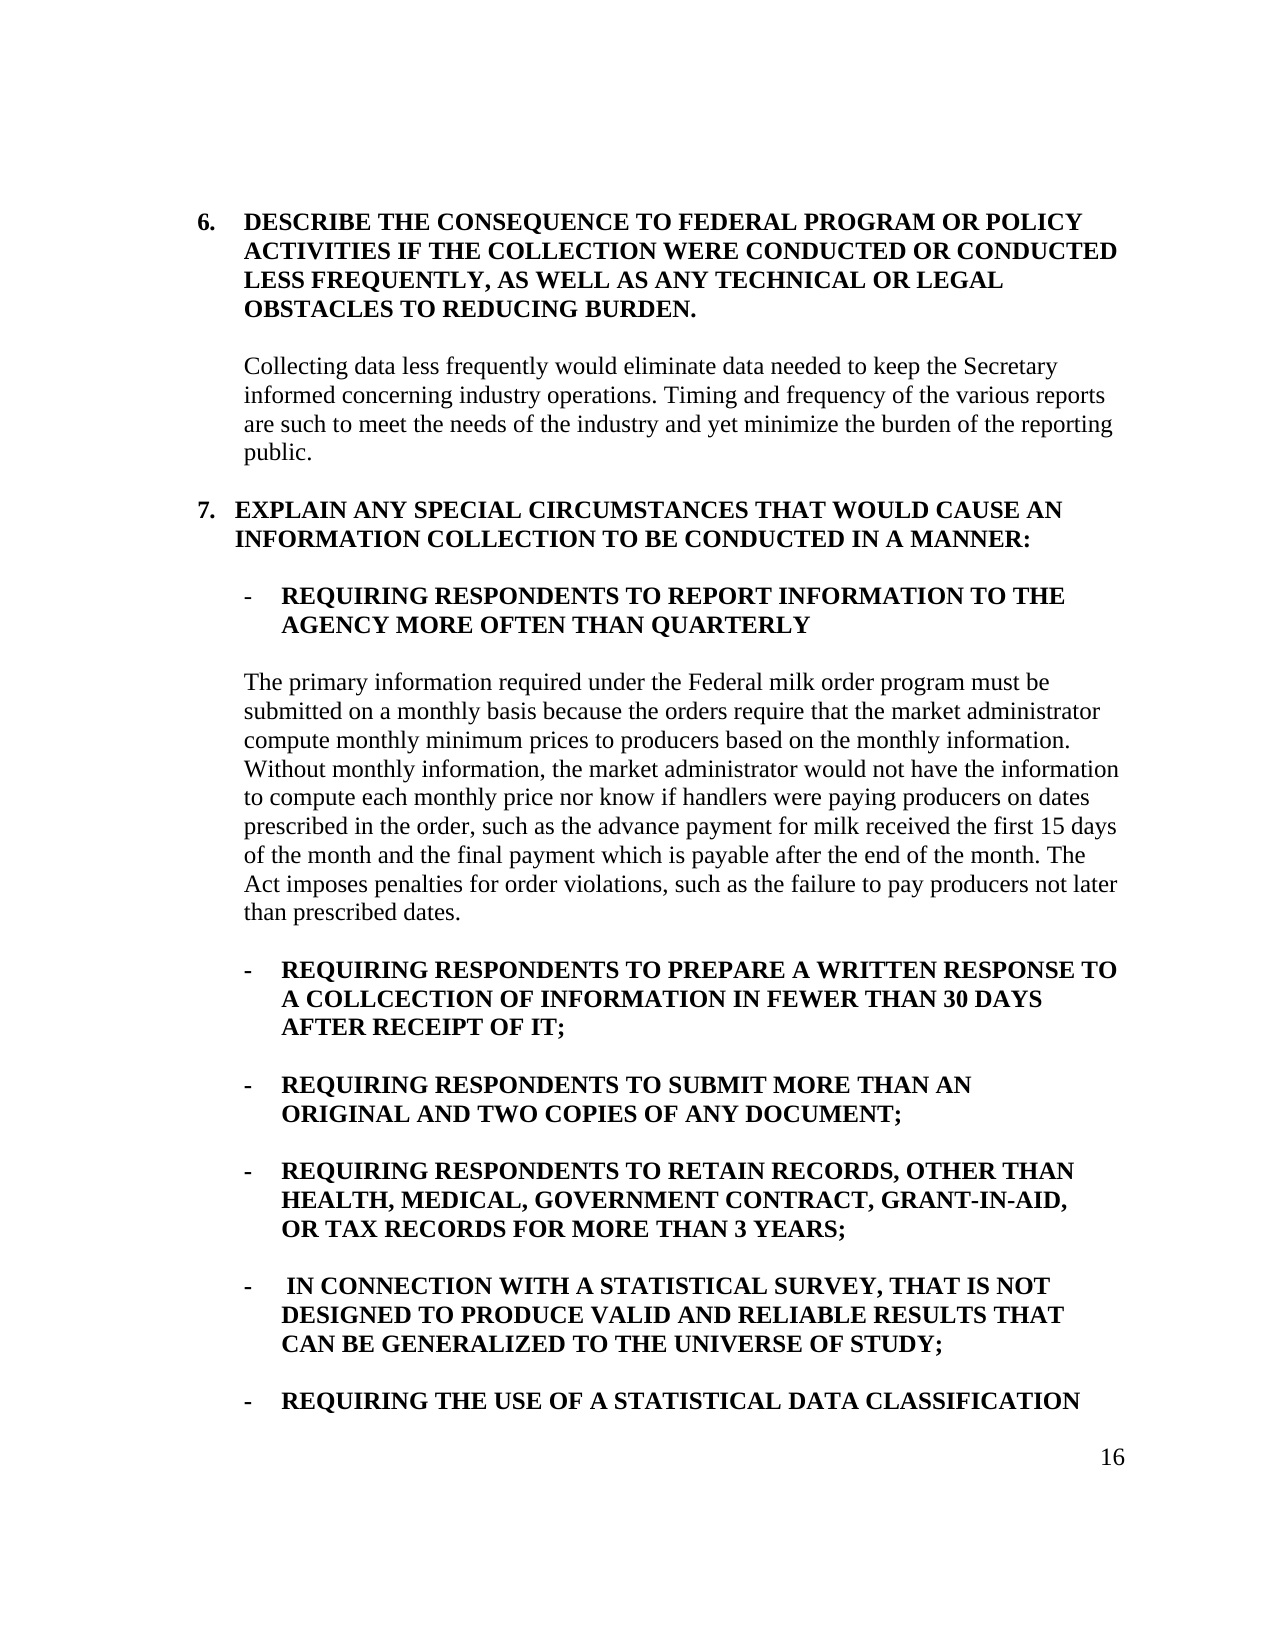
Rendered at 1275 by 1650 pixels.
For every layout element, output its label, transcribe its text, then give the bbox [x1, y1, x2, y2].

text - REQUIRING RESPONDENTS TO REPORT INFORMATION TO THE AGENCY MORE OFTEN THAN QUARTERLY [244, 581, 1067, 639]
list REQUIRING RESPONDENTS TO RETAIN RECORDS, OTHER THAN HEALTH, MEDICAL, GOVERNMENT CONTRACT, GRANT-IN-AID, OR TAX RECORDS FOR MORE THAN 3 YEARS; [244, 1156, 1105, 1243]
text Collecting data less frequently would eliminate data needed to keep the Secretary informed concerning industry operations. Timing and frequency of the various reports are such to meet the needs of the industry and yet minimize the burden of the reporting public. [244, 351, 1115, 466]
subtitle REQUIRING RESPONDENTS TO PREPARE A WRITTEN RESPONSE TO A COLLCECTION OF INFORMATION IN FEWER THAN 30 DAYS AFTER RECEIPT OF IT; [244, 955, 1122, 1041]
subtitle EXPLAIN ANY SPECIAL CIRCUMSTANCES THAT WOULD CAUSE AN INFORMATION COLLECTION TO BE CONDUCTED IN A MANNER: [197, 495, 1063, 552]
text The primary information required under the Federal milk order program must be submitted on a monthly basis because the orders require that the market administrator compute monthly minimum prices to producers based on the monthly information. [244, 667, 1103, 754]
list IN CONNECTION WITH A STATISTICAL SURVEY, THAT IS NOT DESIGNED TO PRODUCE VALID AND RELIABLE RESULTS THAT CAN BE GENERALIZED TO THE UNIVERSE OF STUDY; [244, 1271, 1114, 1358]
subtitle DESCRIBE THE CONSEQUENCE TO FEDERAL PROGRAM OR POLICY ACTIVITIES IF THE COLLECTION WERE CONDUCTED OR CONDUCTED LESS FREQUENTLY, AS WELL AS ANY TECHNICAL OR LEGAL OBSTACLES TO REDUCING BURDEN. [197, 207, 1118, 322]
text Without monthly information, the market administrator would not have the information to compute each monthly price nor know if handlers were paying producers on dates prescribed in the order, such as the advance payment for milk received the first 15 days of the month and the final payment which is payable after the end of the month. The Act imposes penalties for order violations, such as the failure to pay producers not later than prescribed dates. [244, 754, 1121, 926]
list REQUIRING THE USE OF A STATISTICAL DATA CLASSIFICATION [244, 1386, 1181, 1415]
list REQUIRING RESPONDENTS TO SUBMIT MORE THAN AN ORIGINAL AND TWO COPIES OF ANY DOCUMENT; [244, 1070, 1098, 1128]
